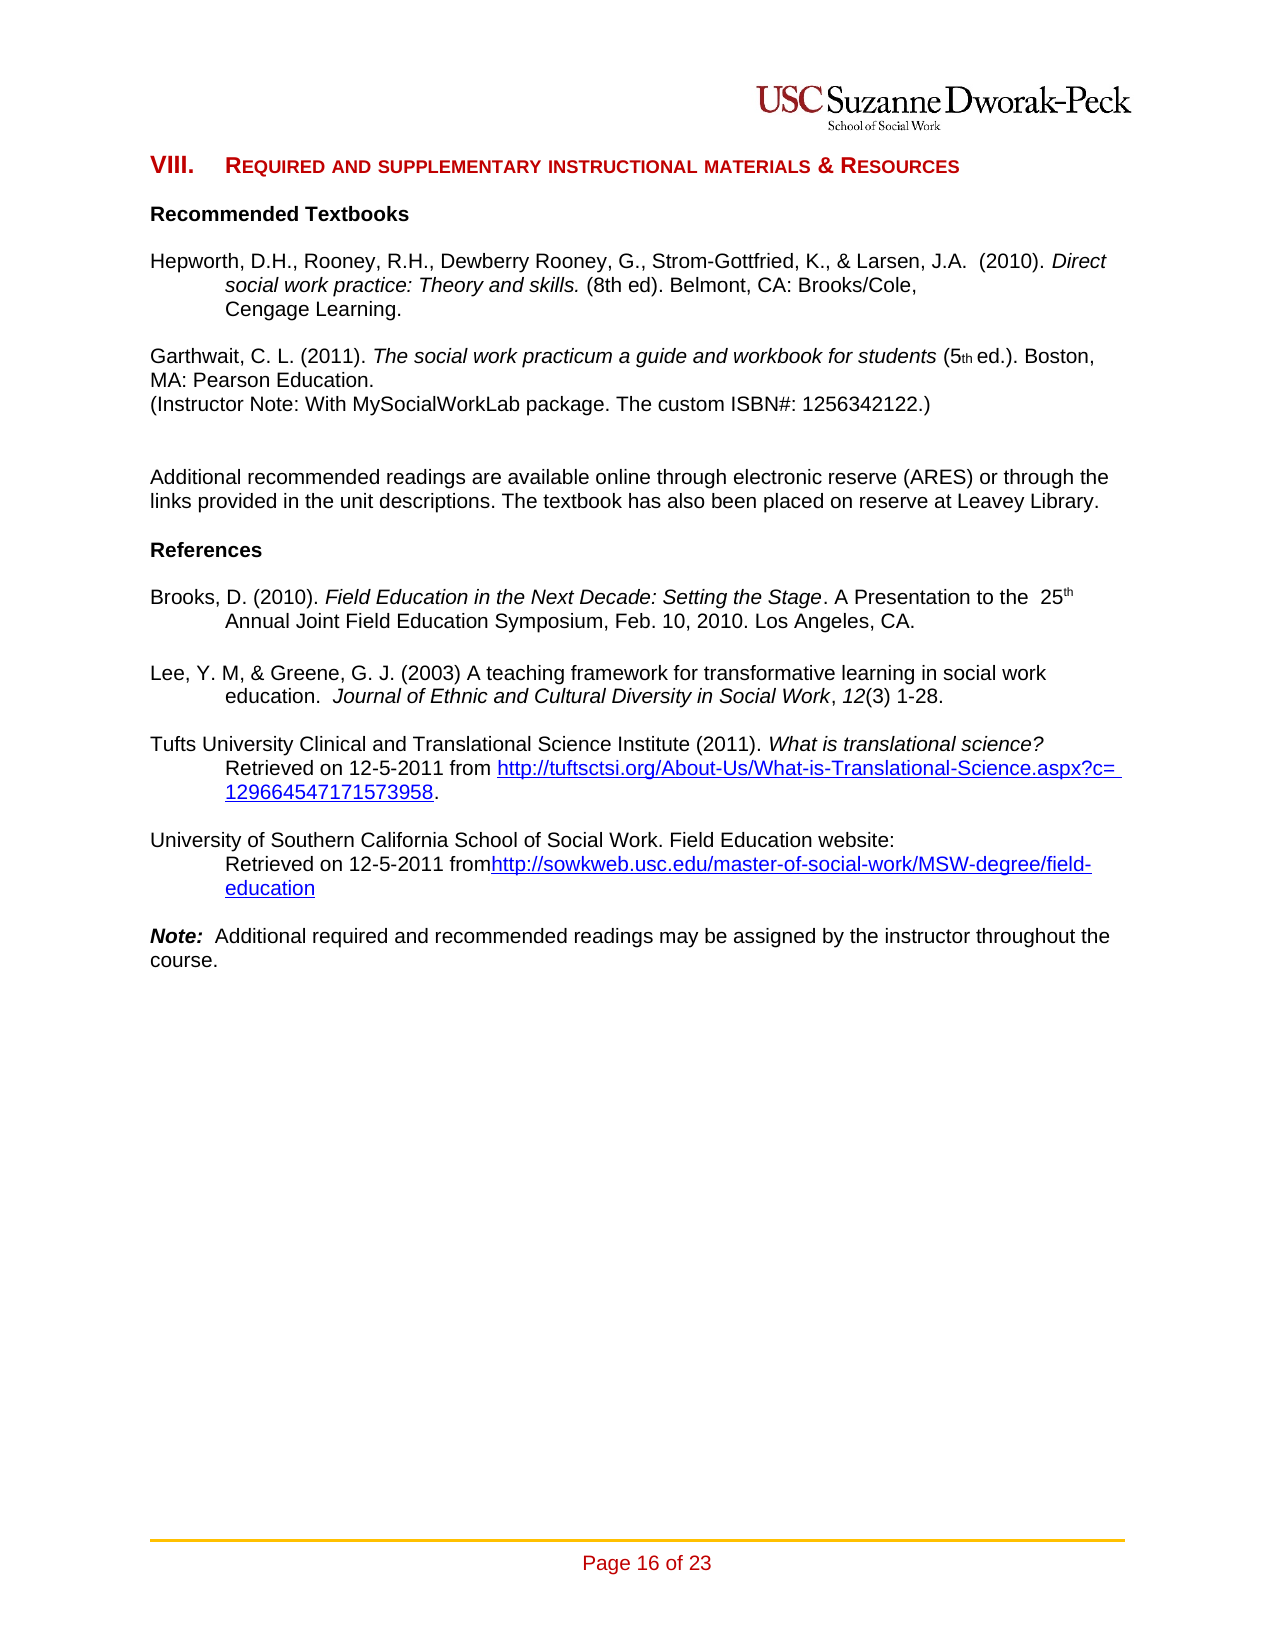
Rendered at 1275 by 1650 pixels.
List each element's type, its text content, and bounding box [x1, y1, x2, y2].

list Lee, Y. M, & Greene, G. J. (2003) A teaching framework for transformative learning in social work [150, 660, 1125, 684]
text Hepworth, D.H., Rooney, R.H., Dewberry Rooney, G., Strom-Gottfried, K., & Larsen, J.A. (2010). Direct [150, 248, 1125, 272]
text Retrieved on 12-5-2011 fromhttp://sowkweb.usc.edu/master-of-social-work/MSW-degree/field-education [225, 852, 1125, 900]
text Annual Joint Field Education Symposium, Feb. 10, 2010. Los Angeles, CA. [150, 609, 1125, 633]
text (Instructor Note: With MySocialWorkLab package. The custom ISBN#: 1256342122.) [150, 392, 1125, 416]
list education. Journal of Ethnic and Cultural Diversity in Social Work, 12(3) 1-28. [150, 684, 1125, 708]
text Retrieved on 12-5-2011 from http://tuftsctsi.org/About-Us/What-is-Translational-Science.aspx?c= 129664547171573958. [225, 756, 1125, 804]
text Cengage Learning. [150, 296, 1125, 320]
text Tufts University Clinical and Translational Science Institute (2011). What is translational science? [150, 732, 1125, 756]
subtitle Required and supplementary instructional materials & Resources [150, 150, 1125, 179]
text University of Southern California School of Social Work. Field Education website: [150, 828, 1125, 852]
text Note: Additional required and recommended readings may be assigned by the instructor throughout the course. [150, 924, 1125, 972]
subtitle Recommended Textbooks [150, 202, 1125, 226]
text social work practice: Theory and skills. (8th ed). Belmont, CA: Brooks/Cole, [150, 272, 1125, 296]
text Brooks, D. (2010). Field Education in the Next Decade: Setting the Stage. A Presentation to the 25th [150, 585, 1125, 609]
text Additional recommended readings are available online through electronic reserve (ARES) or through the links provided in the unit descriptions. The textbook has also been placed on reserve at Leavey Library. [150, 465, 1125, 513]
subtitle References [150, 538, 1125, 562]
picture [750, 75, 1144, 138]
text Garthwait, C. L. (2011). The social work practicum a guide and workbook for students (5th ed.). Boston, MA: Pearson Education. [150, 344, 1125, 392]
